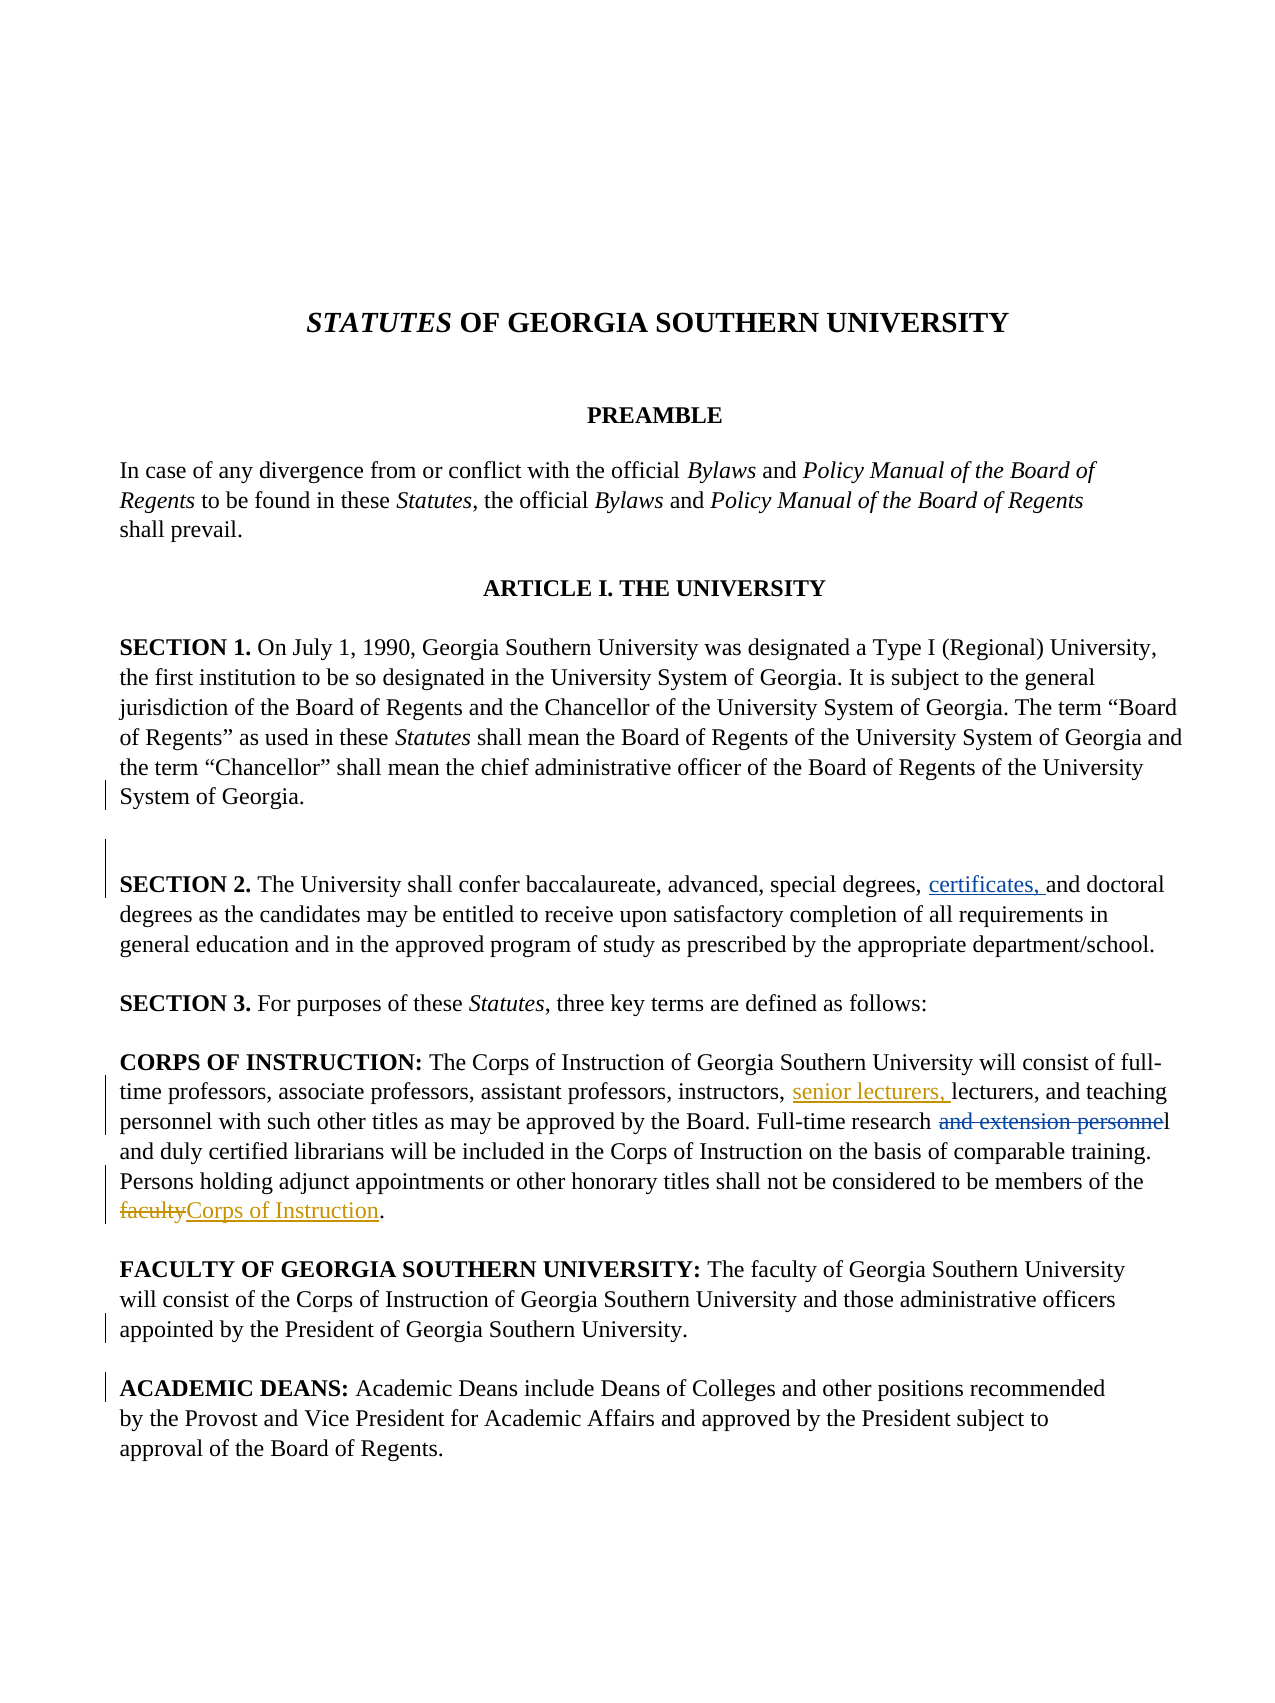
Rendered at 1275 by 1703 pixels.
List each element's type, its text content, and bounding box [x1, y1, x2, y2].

text SECTION 3. For purposes of these Statutes, three key terms are defined as follows: [119, 986, 1190, 1016]
text SECTION 1. On July 1, 1990, Georgia Southern University was designated a Type I (Regional) University, the first institution to be so designated in the University System of Georgia. It is subject to the general jurisdiction of the Board of Regents and the Chancellor of the University System of Georgia. The term “Board of Regents” as used in these Statutes shall mean the Board of Regents of the University System of Georgia and the term “Chancellor” shall mean the chief administrative officer of the Board of Regents of the University System of Georgia. [119, 631, 1190, 810]
text SECTION 2. The University shall confer baccalaureate, advanced, special degrees, and doctoral degrees as the candidates may be entitled to receive upon satisfactory completion of all requirements in general education and in the approved program of study as prescribed by the appropriate department/school. [119, 868, 1171, 957]
text FACULTY OF GEORGIA SOUTHERN UNIVERSITY: The faculty of Georgia Southern University will consist of the Corps of Instruction of Georgia Southern University and those administrative officers appointed by the President of Georgia Southern University. [119, 1253, 1139, 1343]
text PREAMBLE [119, 398, 1190, 428]
text ACADEMIC DEANS: Academic Deans include Deans of Colleges and other positions recommended by the Provost and Vice President for Academic Affairs and approved by the President subject to approval of the Board of Regents. [119, 1372, 1117, 1461]
text ARTICLE I. THE UNIVERSITY [119, 572, 1190, 602]
text CORPS OF INSTRUCTION: The Corps of Instruction of Georgia Southern University will consist of full-time professors, associate professors, assistant professors, instructors, lecturers, and teaching personnel with such other titles as may be approved by the Board. Full-time research l and duly certified librarians will be included in the Corps of Instruction on the basis of comparable training. Persons holding adjunct appointments or other honorary titles shall not be considered to be members of the . [119, 1045, 1190, 1224]
text STATUTES OF GEORGIA SOUTHERN UNIVERSITY [119, 305, 1190, 339]
text In case of any divergence from or conflict with the official Bylaws and Policy Manual of the Board of Regents to be found in these Statutes, the official Bylaws and Policy Manual of the Board of Regents shall prevail. [119, 454, 1123, 543]
